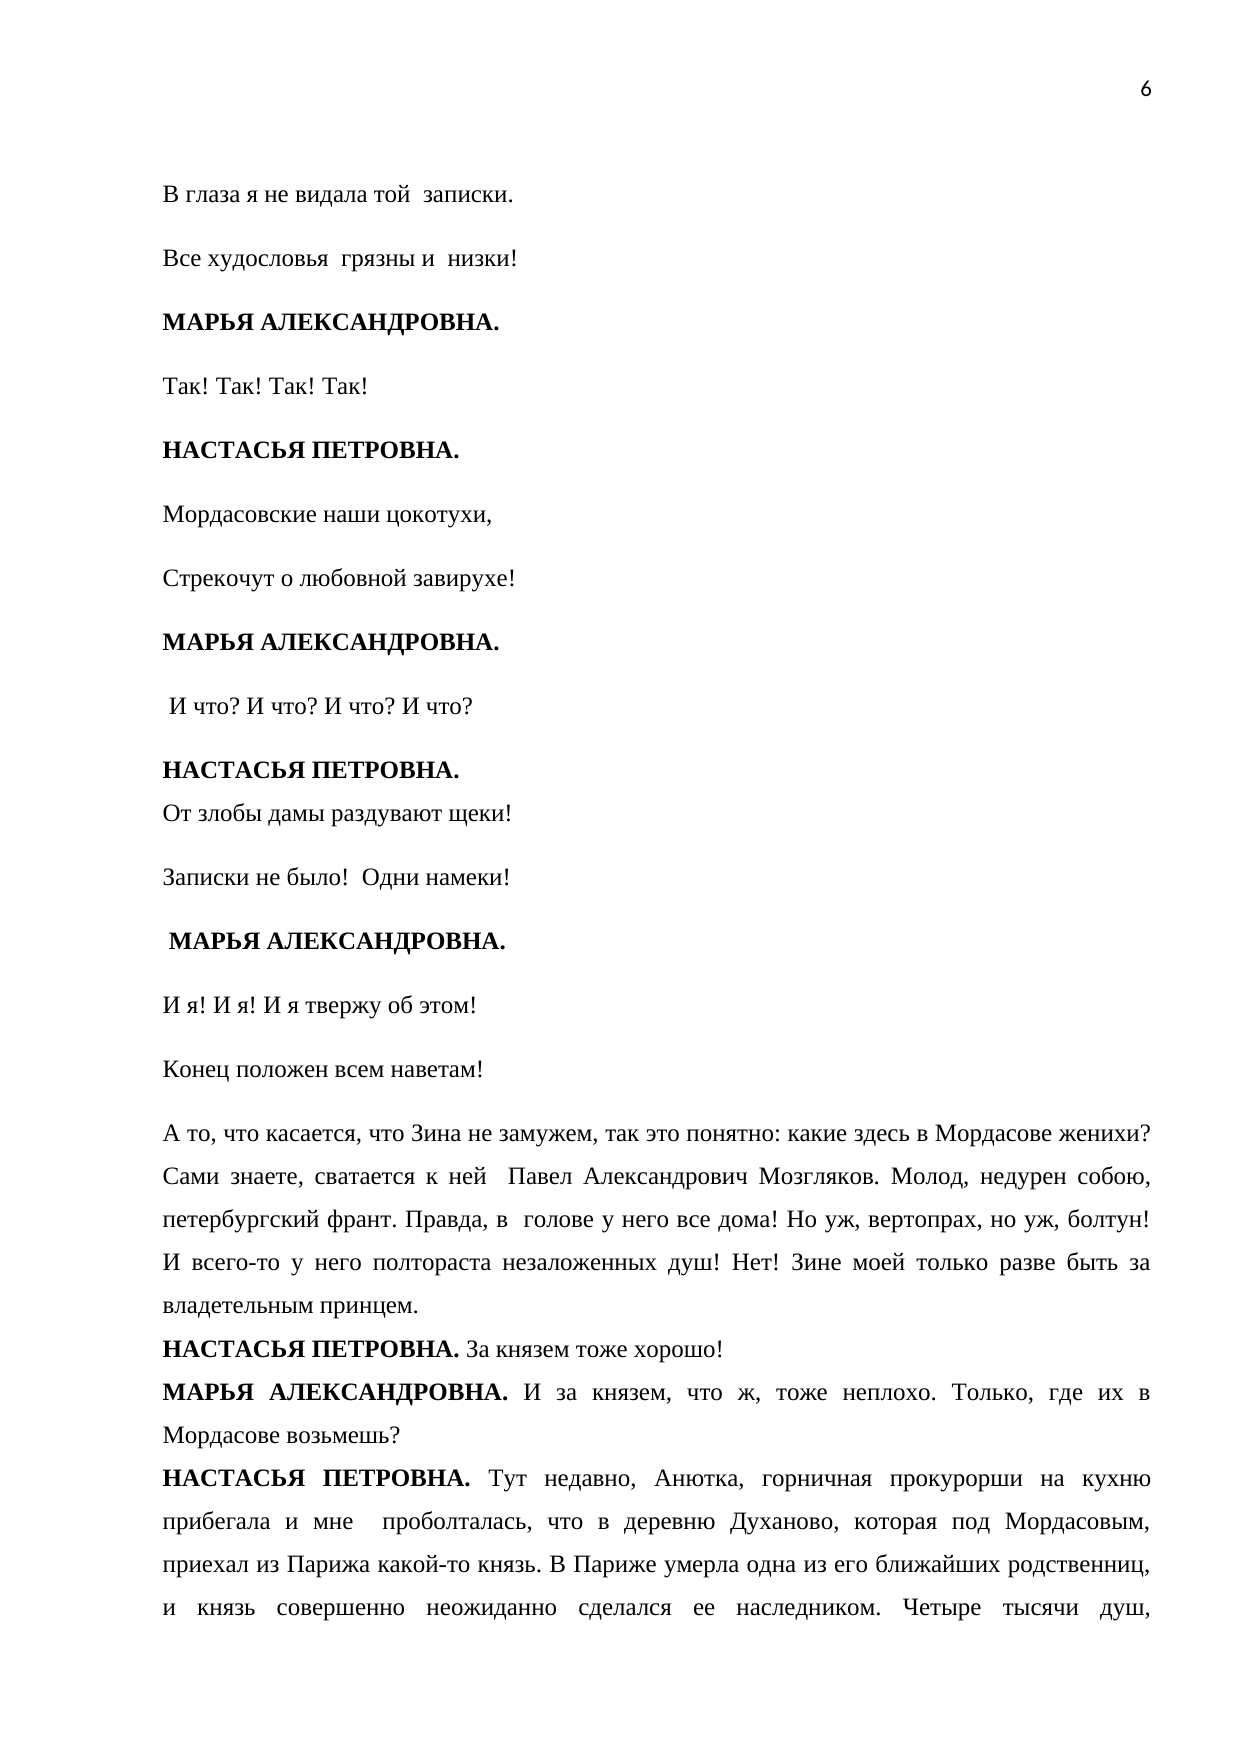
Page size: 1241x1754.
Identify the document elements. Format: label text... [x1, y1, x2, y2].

text Записки не было! Одни намеки! [162, 862, 1152, 891]
text Мордасовские наши цокотухи, [162, 499, 1152, 528]
text МАРЬЯ АЛЕКСАНДРОВНА. [162, 307, 1152, 336]
text Стрекочут о любовной завирухе! [162, 563, 1152, 592]
text Конец положен всем наветам! [162, 1054, 1152, 1083]
text НАСТАСЬЯ ПЕТРОВНА. [162, 435, 1152, 464]
text И что? И что? И что? И что? [162, 691, 1152, 720]
text МАРЬЯ АЛЕКСАНДРОВНА. [162, 627, 1152, 656]
text МАРЬЯ АЛЕКСАНДРОВНА. [162, 926, 1152, 955]
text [162, 1118, 1152, 1621]
text Все худословья грязны и низки! [162, 243, 1152, 272]
text В глаза я не видала той записки. [162, 179, 1152, 208]
text И я! И я! И я твержу об этом! [162, 990, 1152, 1019]
text НАСТАСЬЯ ПЕТРОВНА. От злобы дамы раздувают щеки! [162, 755, 1152, 827]
text Так! Так! Так! Так! [162, 371, 1152, 400]
